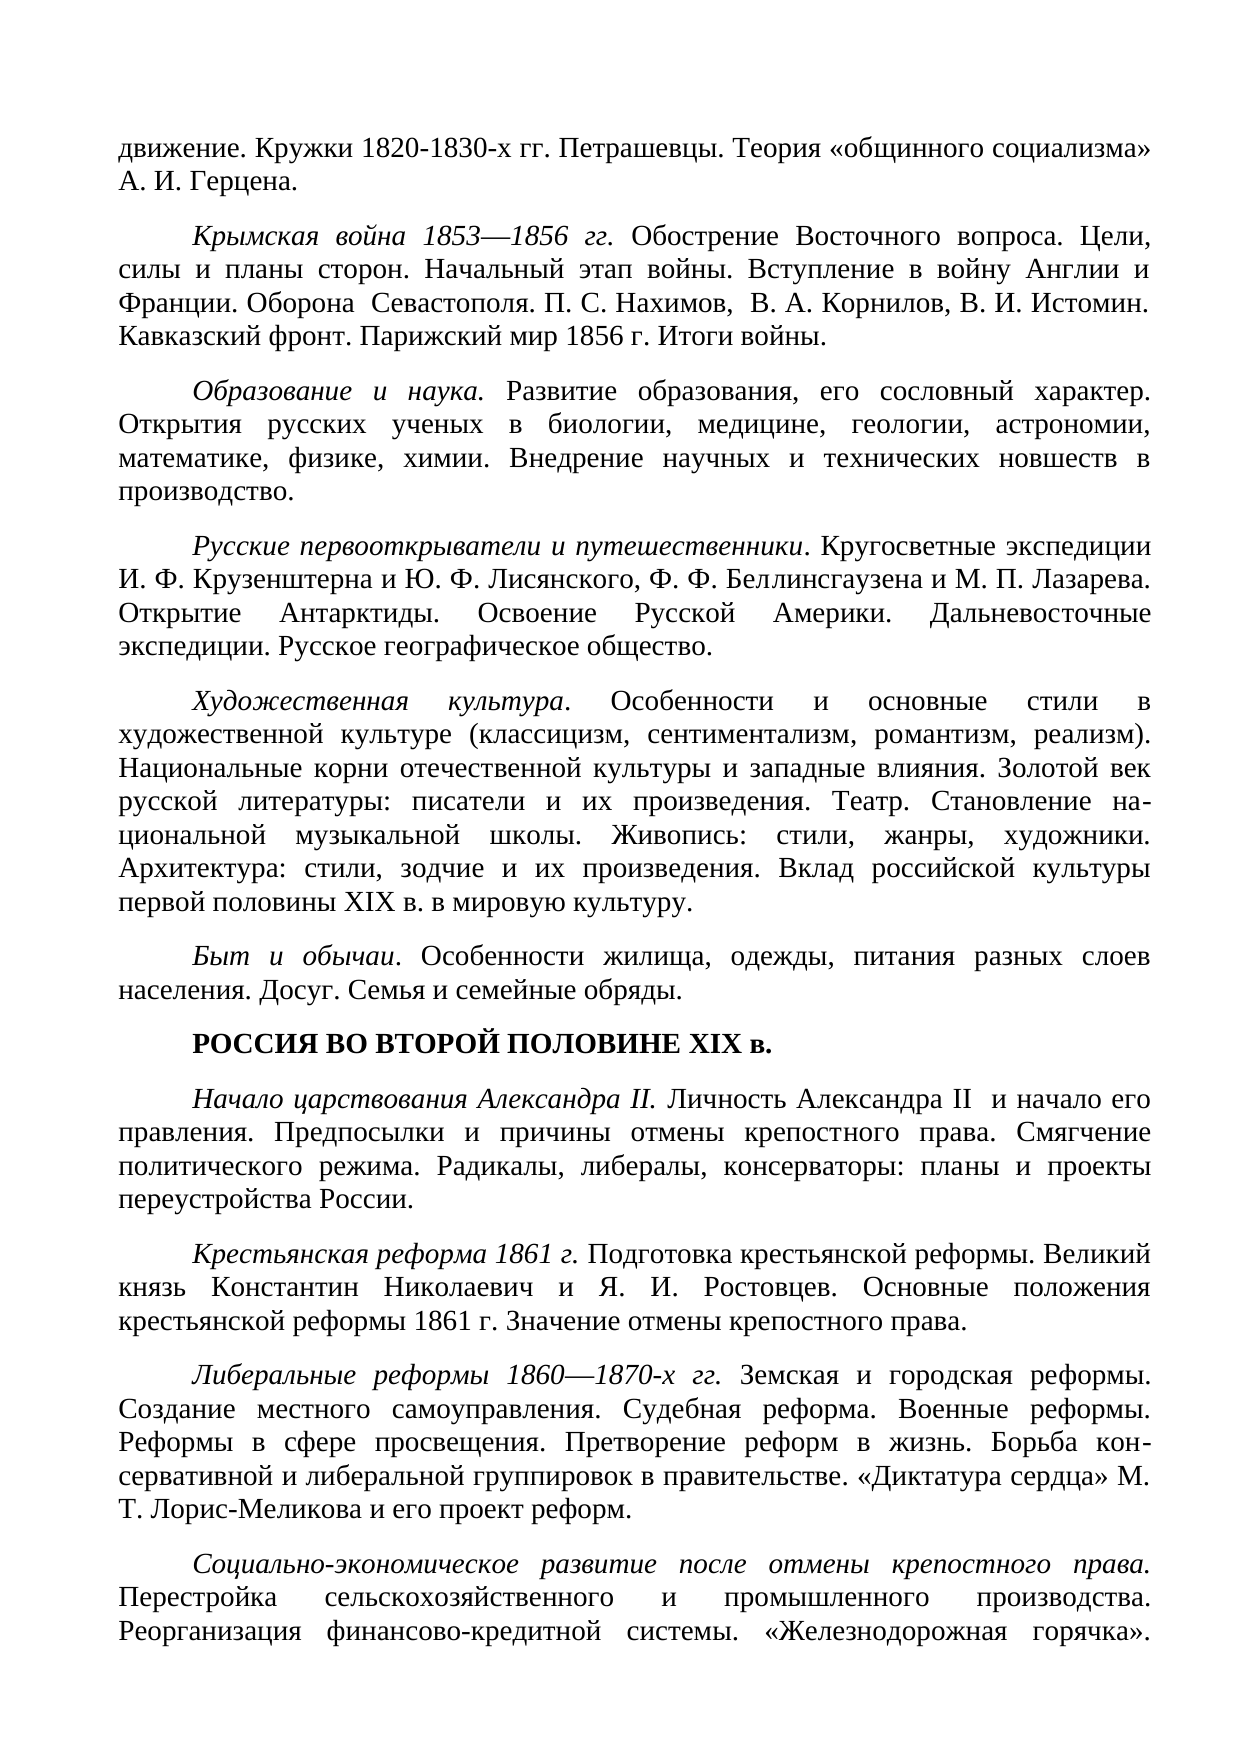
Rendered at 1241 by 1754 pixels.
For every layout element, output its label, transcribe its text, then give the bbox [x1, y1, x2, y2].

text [118, 1546, 1151, 1646]
text РОССИЯ ВО ВТОРОЙ ПОЛОВИНЕ XIX в. [118, 1026, 1151, 1060]
text Быт и обычаи. Особенности жилища, одежды, питания разных слоев населения. Досуг. Семья и семейные обряды. [118, 938, 1151, 1006]
text Русские первооткрыватели и путешественники. Кругосветные экспедиции И. Ф. Крузенштерна и Ю. Ф. Лисянского, Ф. Ф. Беллинсгаузена и М. П. Лазарева. Открытие Антарктиды. Освоение Русской Америки. Дальневосточные экспедиции. Русское географическое общество. [118, 528, 1151, 662]
text Художественная культура. Особенности и основные стили в художественной культуре (классицизм, сентиментализм, романтизм, реализм). Национальные корни отечественной культуры и западные влияния. Золотой век русской литературы: писатели и их произведения. Театр. Становление национальной музыкальной школы. Живопись: стили, жанры, художники. Архитектура: стили, зодчие и их произведения. Вклад российской культуры первой половины XIX в. в мировую культуру. [118, 683, 1151, 918]
text Крестьянская реформа 1861 г. Подготовка крестьянской реформы. Великий князь Константин Николаевич и Я. И. Ростовцев. Основные положения крестьянской реформы 1861 г. Значение отмены крепостного права. [118, 1236, 1151, 1336]
text Либеральные реформы 1860—1870-х гг. Земская и городская реформы. Создание местного самоуправления. Судебная реформа. Военные реформы. Реформы в сфере просвещения. Претворение реформ в жизнь. Борьба консервативной и либеральной группировок в правительстве. «Диктатура сердца» М. Т. Лорис-Меликова и его проект реформ. [118, 1357, 1151, 1525]
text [118, 130, 1151, 197]
text Начало царствования Александра II. Личность Александра II и начало его правления. Предпосылки и причины отмены крепостного права. Смягчение политического режима. Радикалы, либералы, консерваторы: планы и проекты переустройства России. [118, 1081, 1151, 1215]
text Образование и наука. Развитие образования, его сословный характер. Открытия русских ученых в биологии, медицине, геологии, астрономии, математике, физике, химии. Внедрение научных и технических новшеств в производство. [118, 373, 1151, 507]
text Крымская война 1853—1856 гг. Обострение Восточного вопроса. Цели, силы и планы сторон. Начальный этап войны. Вступление в войну Англии и Франции. Оборона Севастополя. П. С. Нахимов, В. А. Корнилов, В. И. Истомин. Кавказский фронт. Парижский мир 1856 г. Итоги войны. [118, 218, 1151, 352]
